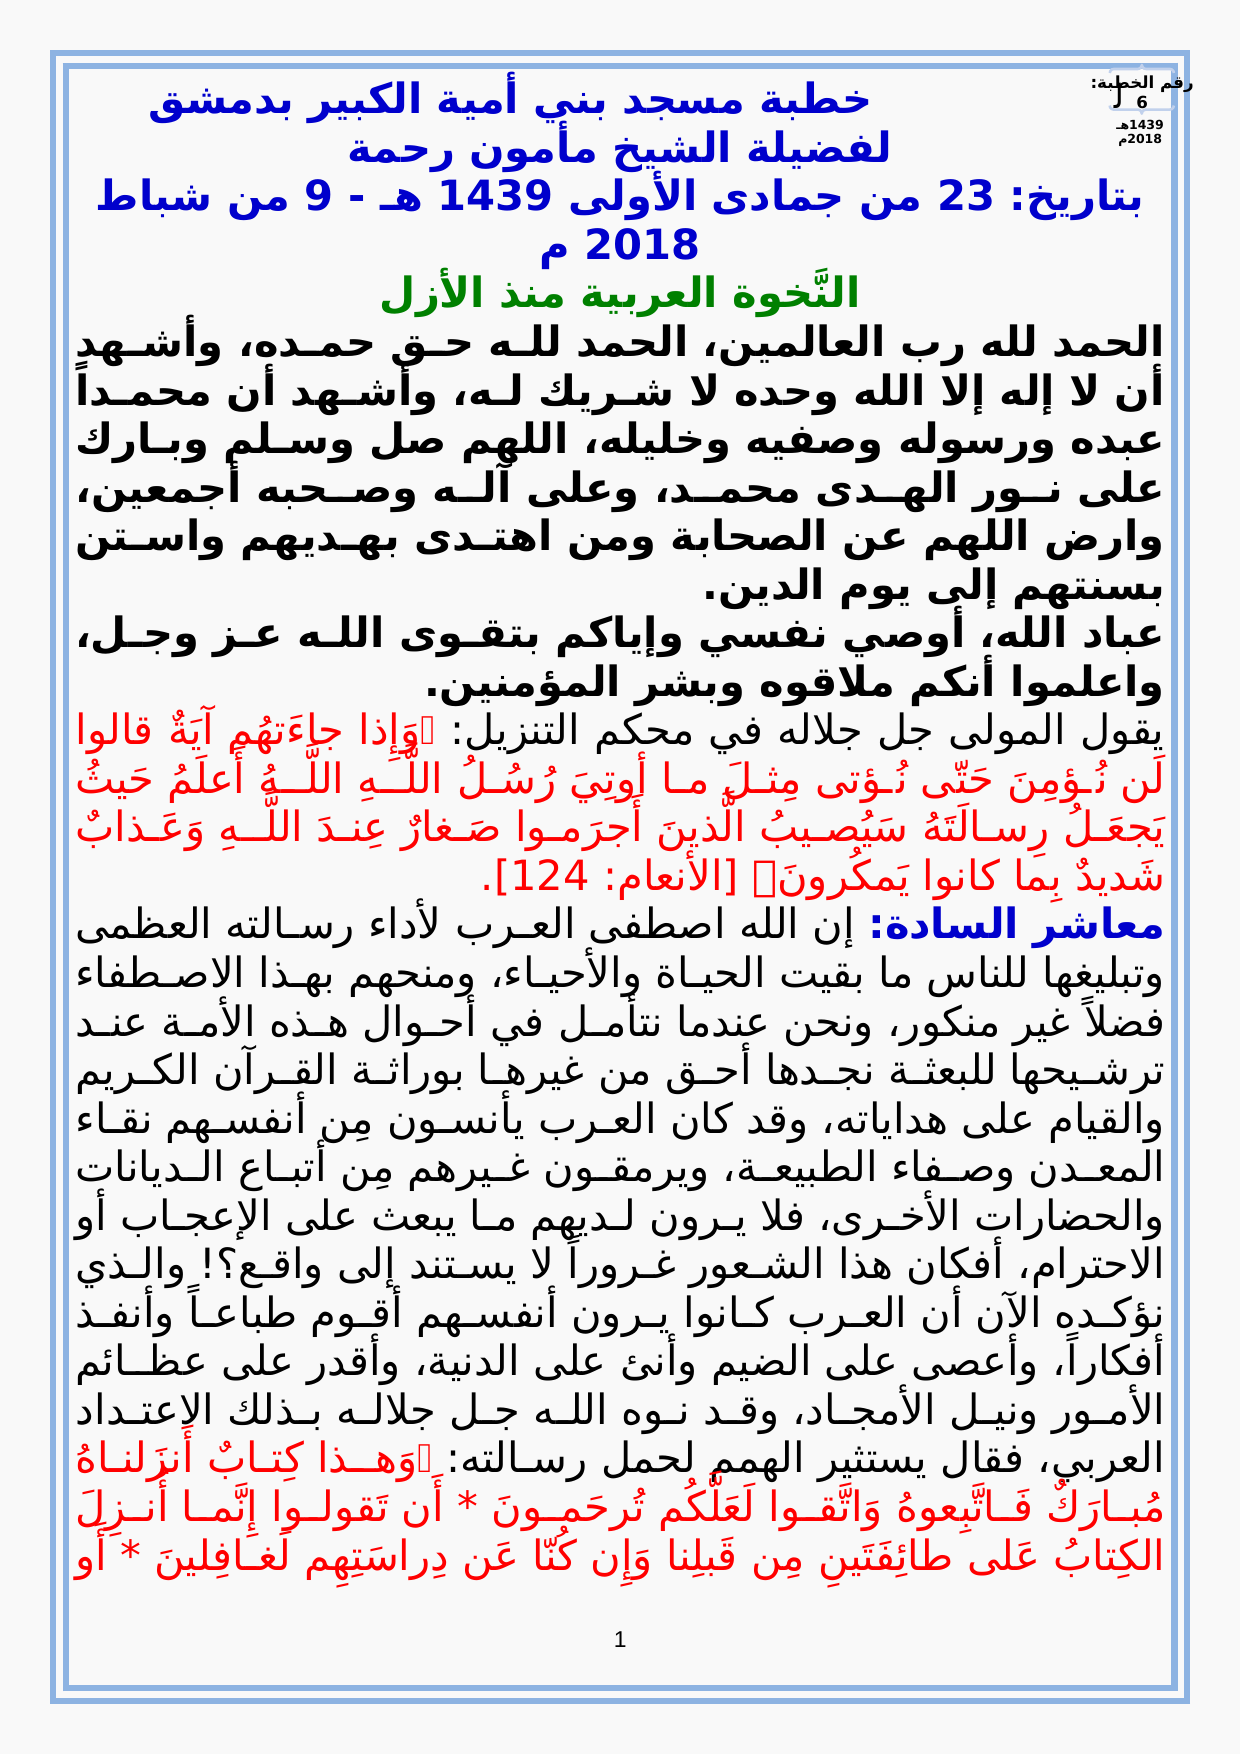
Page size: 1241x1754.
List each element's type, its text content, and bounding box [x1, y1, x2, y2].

text الحمد لله رب العالمين، الحمد لله حق حمده، وأشهد أن لا إله إلا الله وحده لا شريك له، وأشهد أن محمداً عبده ورسوله وصفيه وخليله، اللهم صل وسلم وبارك على نور الهدى محمد، وعلى آله وصحبه أجمعين، وارض اللهم عن الصحابة ومن اهتدى بهديهم واستن بسنتهم إلى يوم الدين. [75, 318, 1165, 609]
text عباد الله، أوصي نفسي وإياكم بتقوى الله عز وجل، واعلموا أنكم ملاقوه وبشر المؤمنين. [75, 609, 1165, 706]
text النَّخوة العربية منذ الأزل [75, 269, 1165, 318]
text يقول المولى جل جلاله في محكم التنزيل: وَإِذا جاءَتهُم آيَةٌ قالوا لَن نُؤمِنَ حَتّى نُؤتى مِثلَ ما أوتِيَ رُسُلُ اللَّـهِ اللَّـهُ أَعلَمُ حَيثُ يَجعَلُ رِسالَتَهُ سَيُصيبُ الَّذينَ أَجرَموا صَغارٌ عِندَ اللَّـهِ وَعَذابٌ شَديدٌ بِما كانوا يَمكُرونَ [الأنعام: 124]. [75, 706, 1165, 900]
text بتاريخ: 23 من جمادى الأولى 1439 هـ - 9 من شباط 2018 م [75, 172, 1165, 269]
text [75, 900, 1165, 1580]
text خطبة مسجد بني أمية الكبير بدمشق لفضيلة الشيخ مأمون رحمة [75, 75, 1165, 172]
